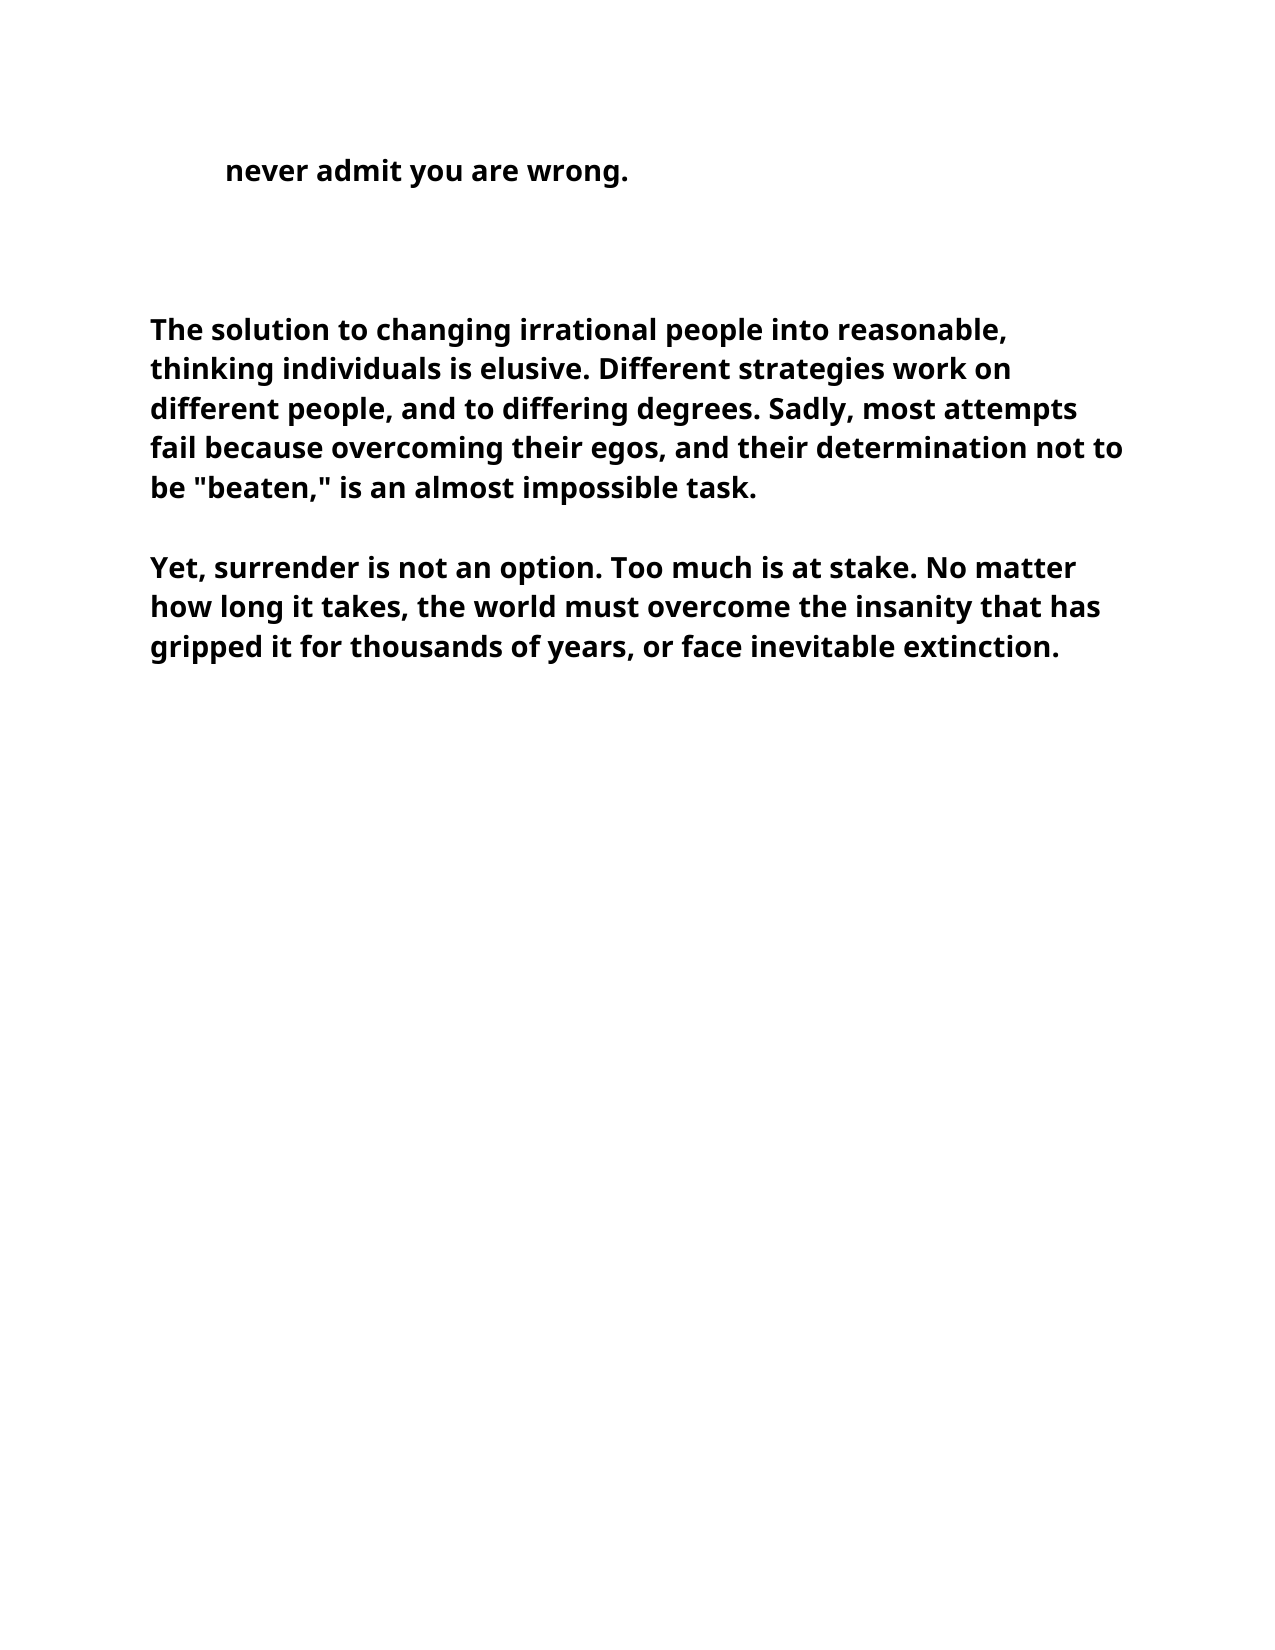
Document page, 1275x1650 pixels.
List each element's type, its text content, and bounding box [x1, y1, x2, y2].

text never admit you are wrong. [150, 150, 1125, 190]
text The solution to changing irrational people into reasonable, thinking individuals is elusive. Different strategies work on different people, and to differing degrees. Sadly, most attempts fail because overcoming their egos, and their determination not to be "beaten," is an almost impossible task. [150, 309, 1125, 507]
text Yet, surrender is not an option. Too much is at stake. No matter how long it takes, the world must overcome the insanity that has gripped it for thousands of years, or face inevitable extinction. [150, 547, 1125, 666]
